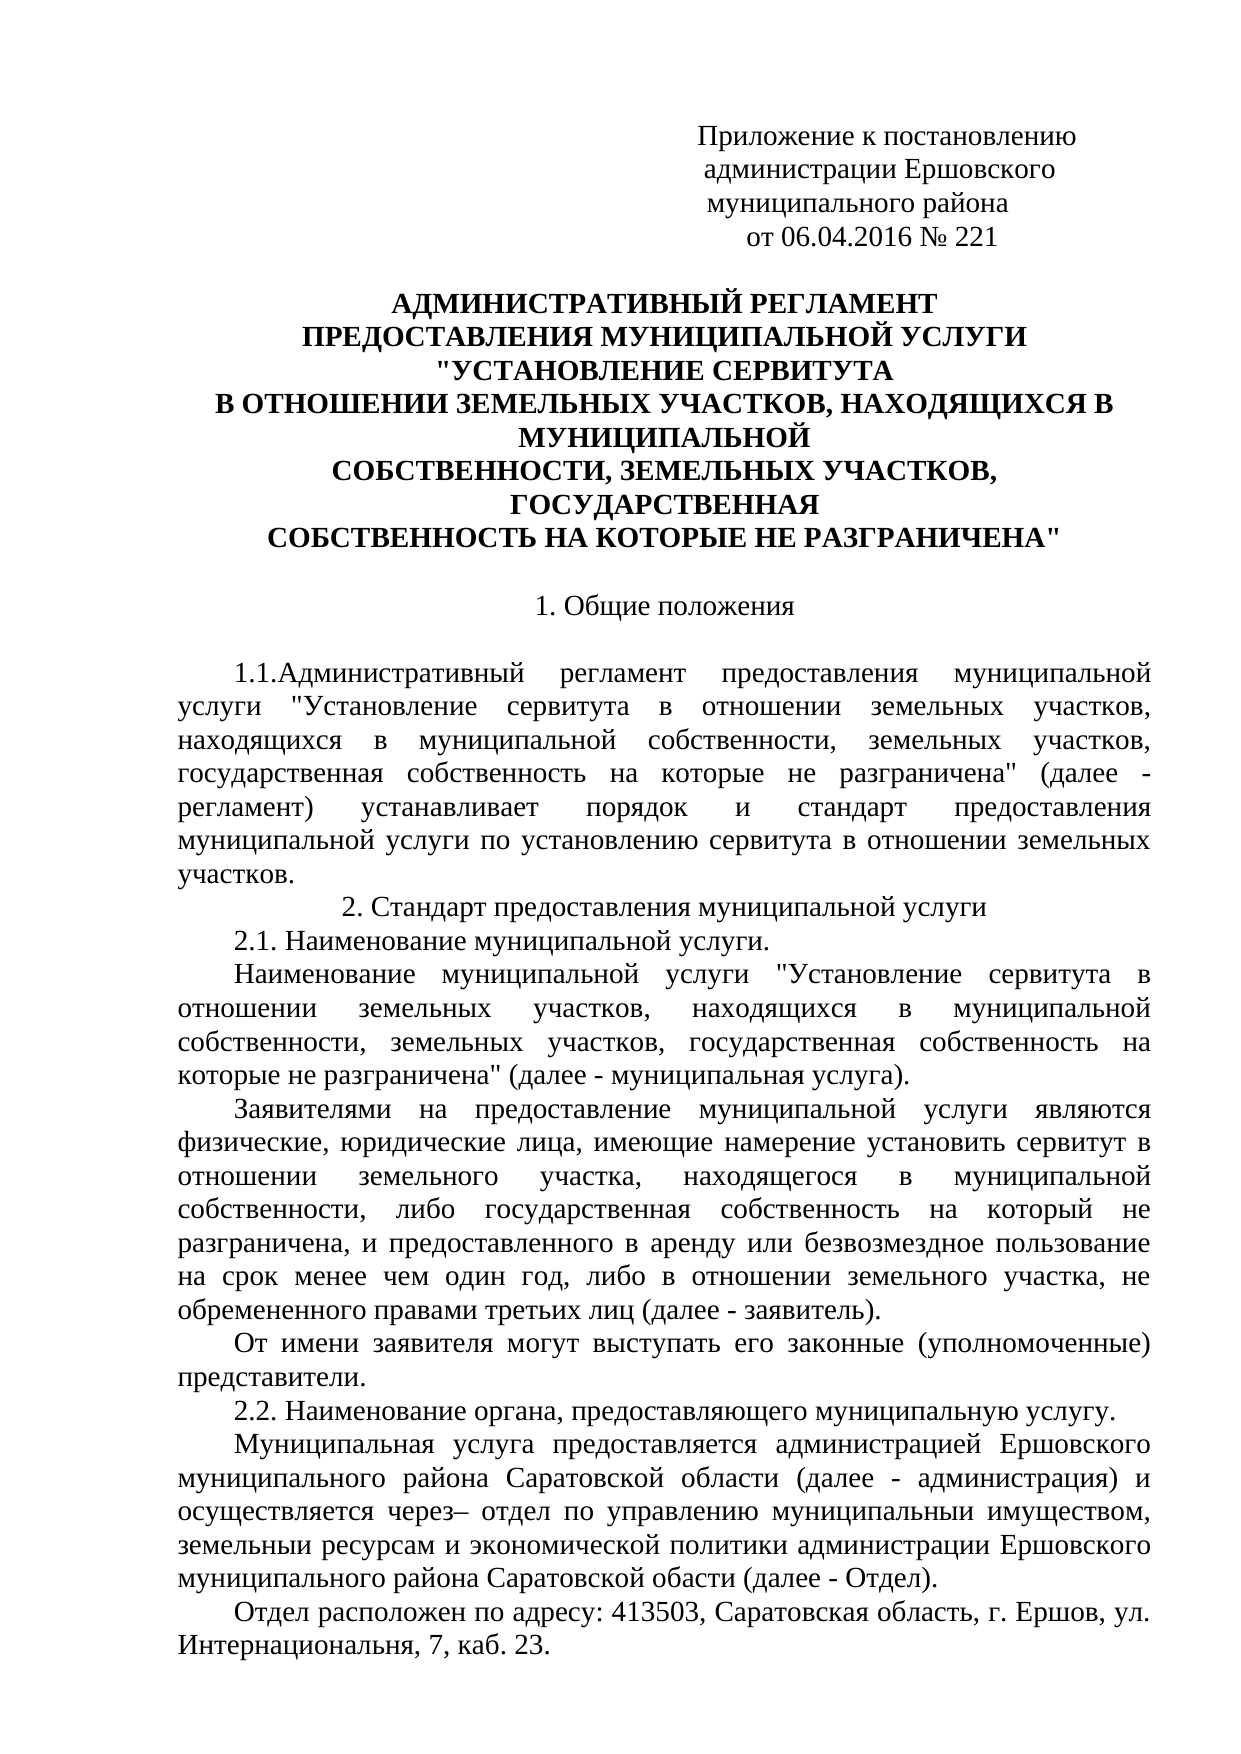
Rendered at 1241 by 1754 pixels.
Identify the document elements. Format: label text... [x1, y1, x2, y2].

text Муниципальная услуга предоставляется администрацией Ершовского муниципального района Саратовской области (далее - администрация) и осуществляется через– отдел по управлению муниципальныи имуществом, земельныи ресурсам и экономической политики администрации Ершовского муниципального района Саратовской обасти (далее - Отдел). [177, 1426, 1152, 1594]
text Наименование муниципальной услуги "Установление сервитута в отношении земельных участков, находящихся в муниципальной собственности, земельных участков, государственная собственность на которые не разграничена" (далее - муниципальная услуга). [177, 957, 1152, 1091]
text ПРЕДОСТАВЛЕНИЯ МУНИЦИПАЛЬНОЙ УСЛУГИ "УСТАНОВЛЕНИЕ СЕРВИТУТА [177, 319, 1152, 386]
text от 06.04.2016 № 221 [177, 219, 1152, 252]
text 2. Стандарт предоставления муниципальной услуги [177, 889, 1152, 923]
text В ОТНОШЕНИИ ЗЕМЕЛЬНЫХ УЧАСТКОВ, НАХОДЯЩИХСЯ В МУНИЦИПАЛЬНОЙ [177, 386, 1152, 453]
text муниципального района [177, 185, 1152, 219]
text Заявителями на предоставление муниципальной услуги являются физические, юридические лица, имеющие намерение установить сервитут в отношении земельного участка, находящегося в муниципальной собственности, либо государственная собственность на который не разграничена, и предоставленного в аренду или безвозмездное пользование на срок менее чем один год, либо в отношении земельного участка, не обремененного правами третьих лиц (далее - заявитель). [177, 1091, 1152, 1326]
text Отдел расположен по адресу: 413503, Саратовская область, г. Ершов, ул. Интернациональня, 7, каб. 23. [177, 1594, 1152, 1661]
text 1.1.Административный регламент предоставления муниципальной услуги "Установление сервитута в отношении земельных участков, находящихся в муниципальной собственности, земельных участков, государственная собственность на которые не разграничена" (далее - регламент) устанавливает порядок и стандарт предоставления муниципальной услуги по установлению сервитута в отношении земельных участков. [177, 655, 1152, 889]
text СОБСТВЕННОСТЬ НА КОТОРЫЕ НЕ РАЗГРАНИЧЕНА" [177, 521, 1152, 554]
text администрации Ершовского [177, 152, 1152, 185]
text АДМИНИСТРАТИВНЫЙ РЕГЛАМЕНТ [177, 286, 1152, 319]
text 2.1. Наименование муниципальной услуги. [177, 923, 1152, 957]
text 1. Общие положения [177, 588, 1152, 621]
text 2.2. Наименование органа, предоставляющего муниципальную услугу. [177, 1393, 1152, 1426]
text СОБСТВЕННОСТИ, ЗЕМЕЛЬНЫХ УЧАСТКОВ, ГОСУДАРСТВЕННАЯ [177, 453, 1152, 521]
text От имени заявителя могут выступать его законные (уполномоченные) представители. [177, 1326, 1152, 1393]
text Приложение к постановлению [177, 118, 1152, 152]
